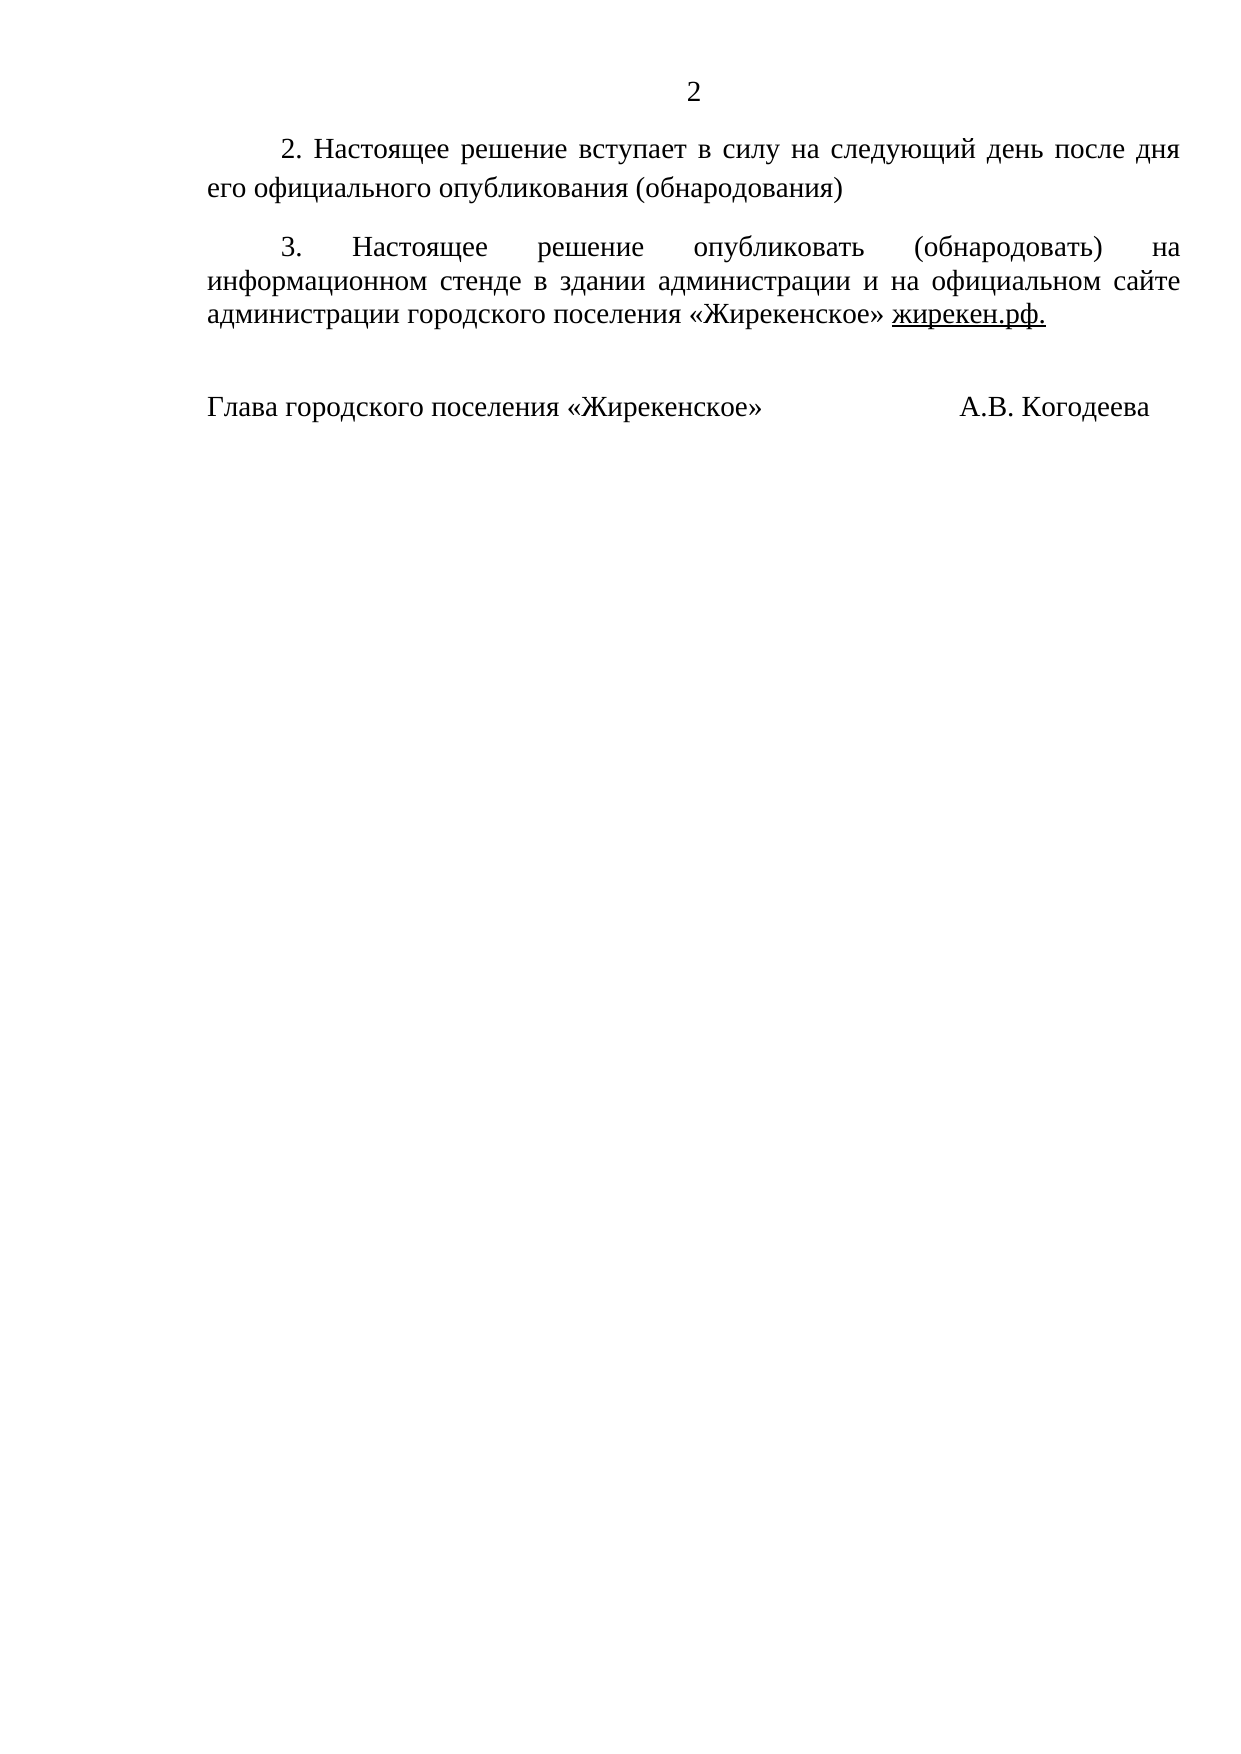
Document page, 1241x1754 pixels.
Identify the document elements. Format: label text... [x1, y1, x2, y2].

text Глава городского поселения «Жирекенское» А.В. Когодеева [207, 389, 1152, 423]
text 3. Настоящее решение опубликовать (обнародовать) на информационном стенде в здании администрации и на официальном сайте администрации городского поселения «Жирекенское» жирекен.рф. [207, 229, 1181, 330]
list 2. Настоящее решение вступает в силу на следующий день после дня его официального опубликования (обнародования) [207, 131, 1181, 203]
